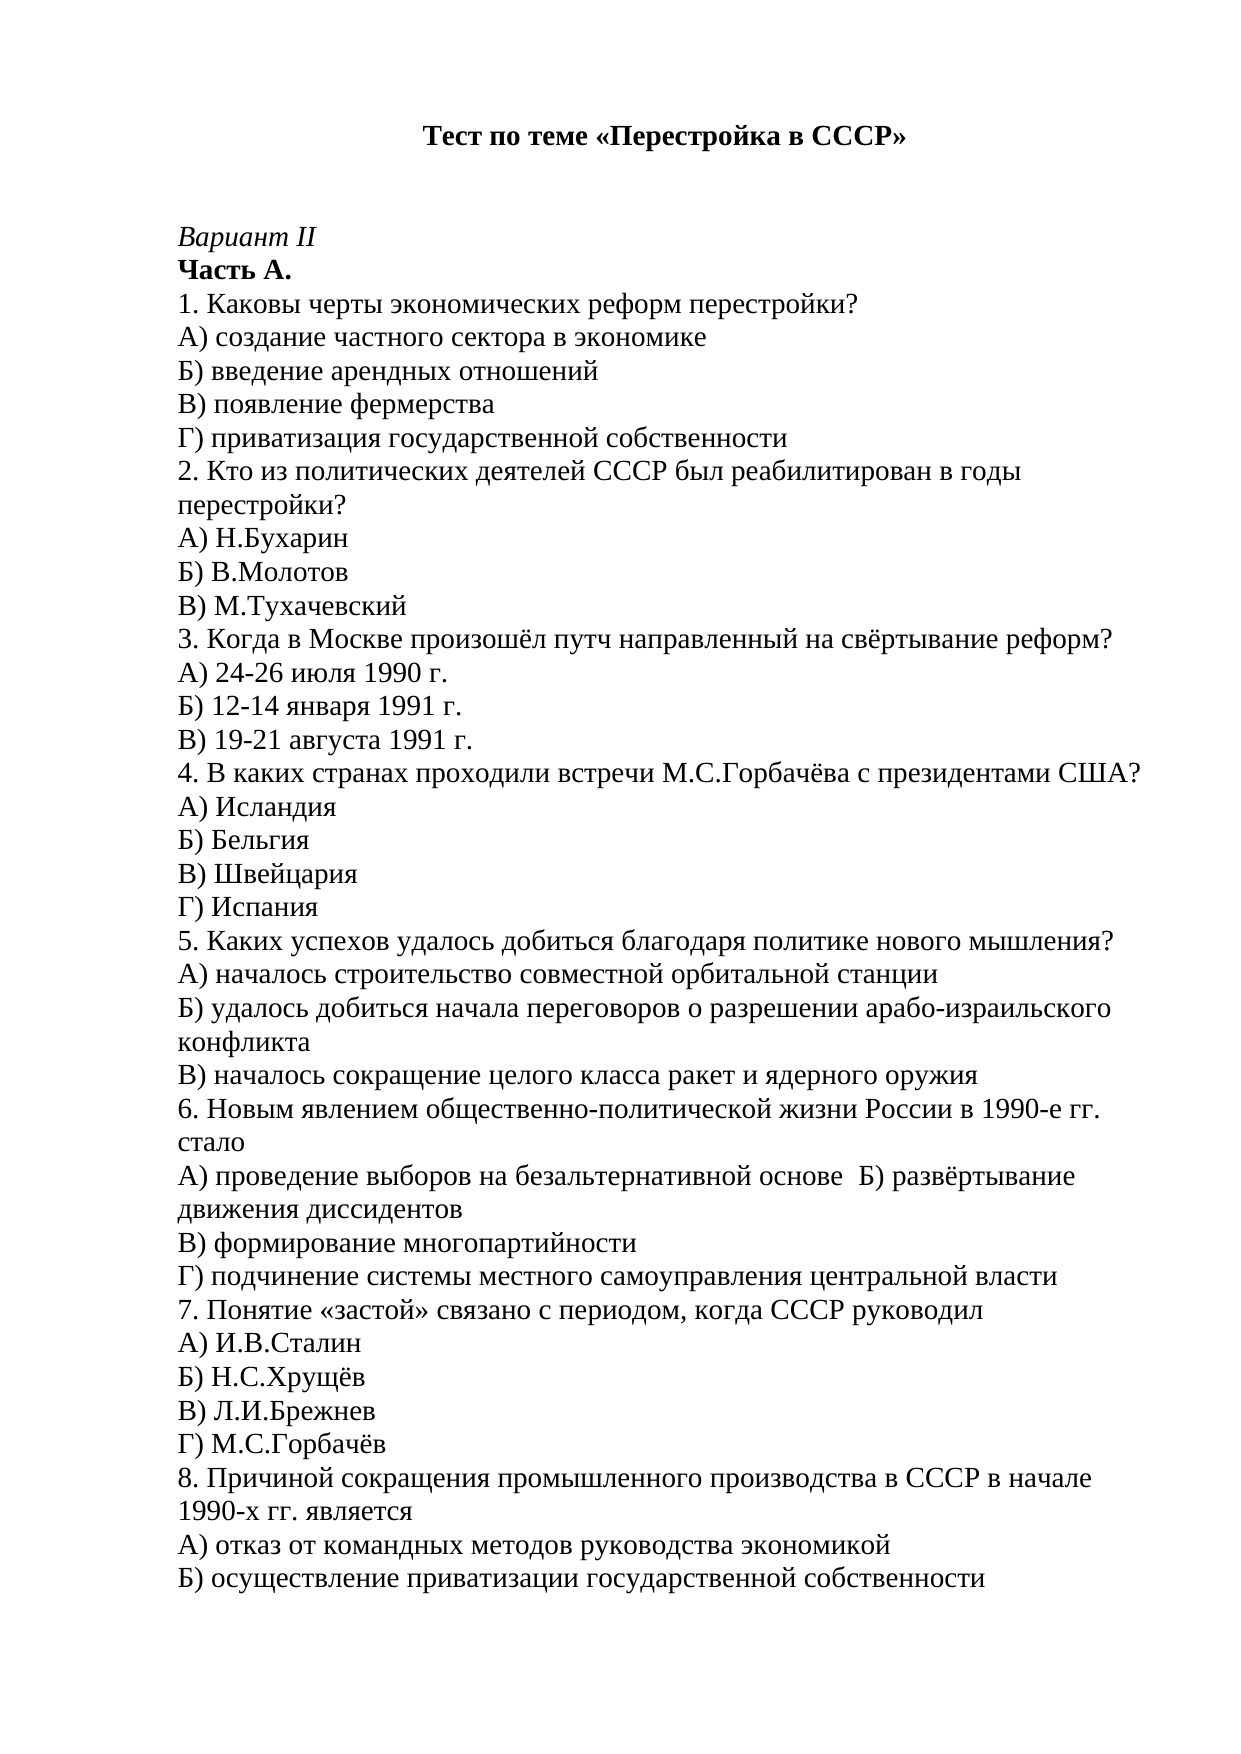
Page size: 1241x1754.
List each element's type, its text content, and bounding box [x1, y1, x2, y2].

text 2. Кто из политических деятелей СССР был реабилитирован в годы перестройки? [177, 453, 1152, 521]
text 6. Новым явлением общественно-политической жизни России в 1990-е гг. стало [177, 1091, 1152, 1158]
text 7. Понятие «застой» связано с периодом, когда СССР руководил [177, 1292, 1152, 1326]
text А) И.В.Сталин Б) Н.С.Хрущёв В) Л.И.Брежнев Г) М.С.Горбачёв [177, 1326, 1152, 1460]
text А) Н.Бухарин Б) В.Молотов В) М.Тухачевский [177, 521, 1152, 621]
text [177, 1527, 1152, 1594]
text 4. В каких странах проходили встречи М.С.Горбачёва с президентами США? [177, 755, 1152, 789]
text 8. Причиной сокращения промышленного производства в СССР в начале 1990-х гг. является [177, 1460, 1152, 1527]
text Тест по теме «Перестройка в СССР» [177, 118, 1152, 152]
text А) Исландия Б) Бельгия В) Швейцария Г) Испания [177, 789, 1152, 923]
text 3. Когда в Москве произошёл путч направленный на свёртывание реформ? [177, 621, 1152, 655]
text А) проведение выборов на безальтернативной основе Б) развёртывание движения диссидентов В) формирование многопартийности Г) подчинение системы местного самоуправления центральной власти [177, 1158, 1152, 1292]
text А) началось строительство совместной орбитальной станции Б) удалось добиться начала переговоров о разрешении арабо-израильского конфликта В) началось сокращение целого класса ракет и ядерного оружия [177, 957, 1152, 1091]
text А) 24-26 июля 1990 г. Б) 12-14 января 1991 г. В) 19-21 августа 1991 г. [177, 655, 1152, 755]
text А) создание частного сектора в экономике Б) введение арендных отношений В) появление фермерства Г) приватизация государственной собственности [177, 319, 1152, 453]
text 5. Каких успехов удалось добиться благодаря политике нового мышления? [177, 923, 1152, 957]
text Вариант II [177, 219, 1152, 252]
text Часть А. [177, 252, 1152, 286]
text 1. Каковы черты экономических реформ перестройки? [177, 286, 1152, 319]
